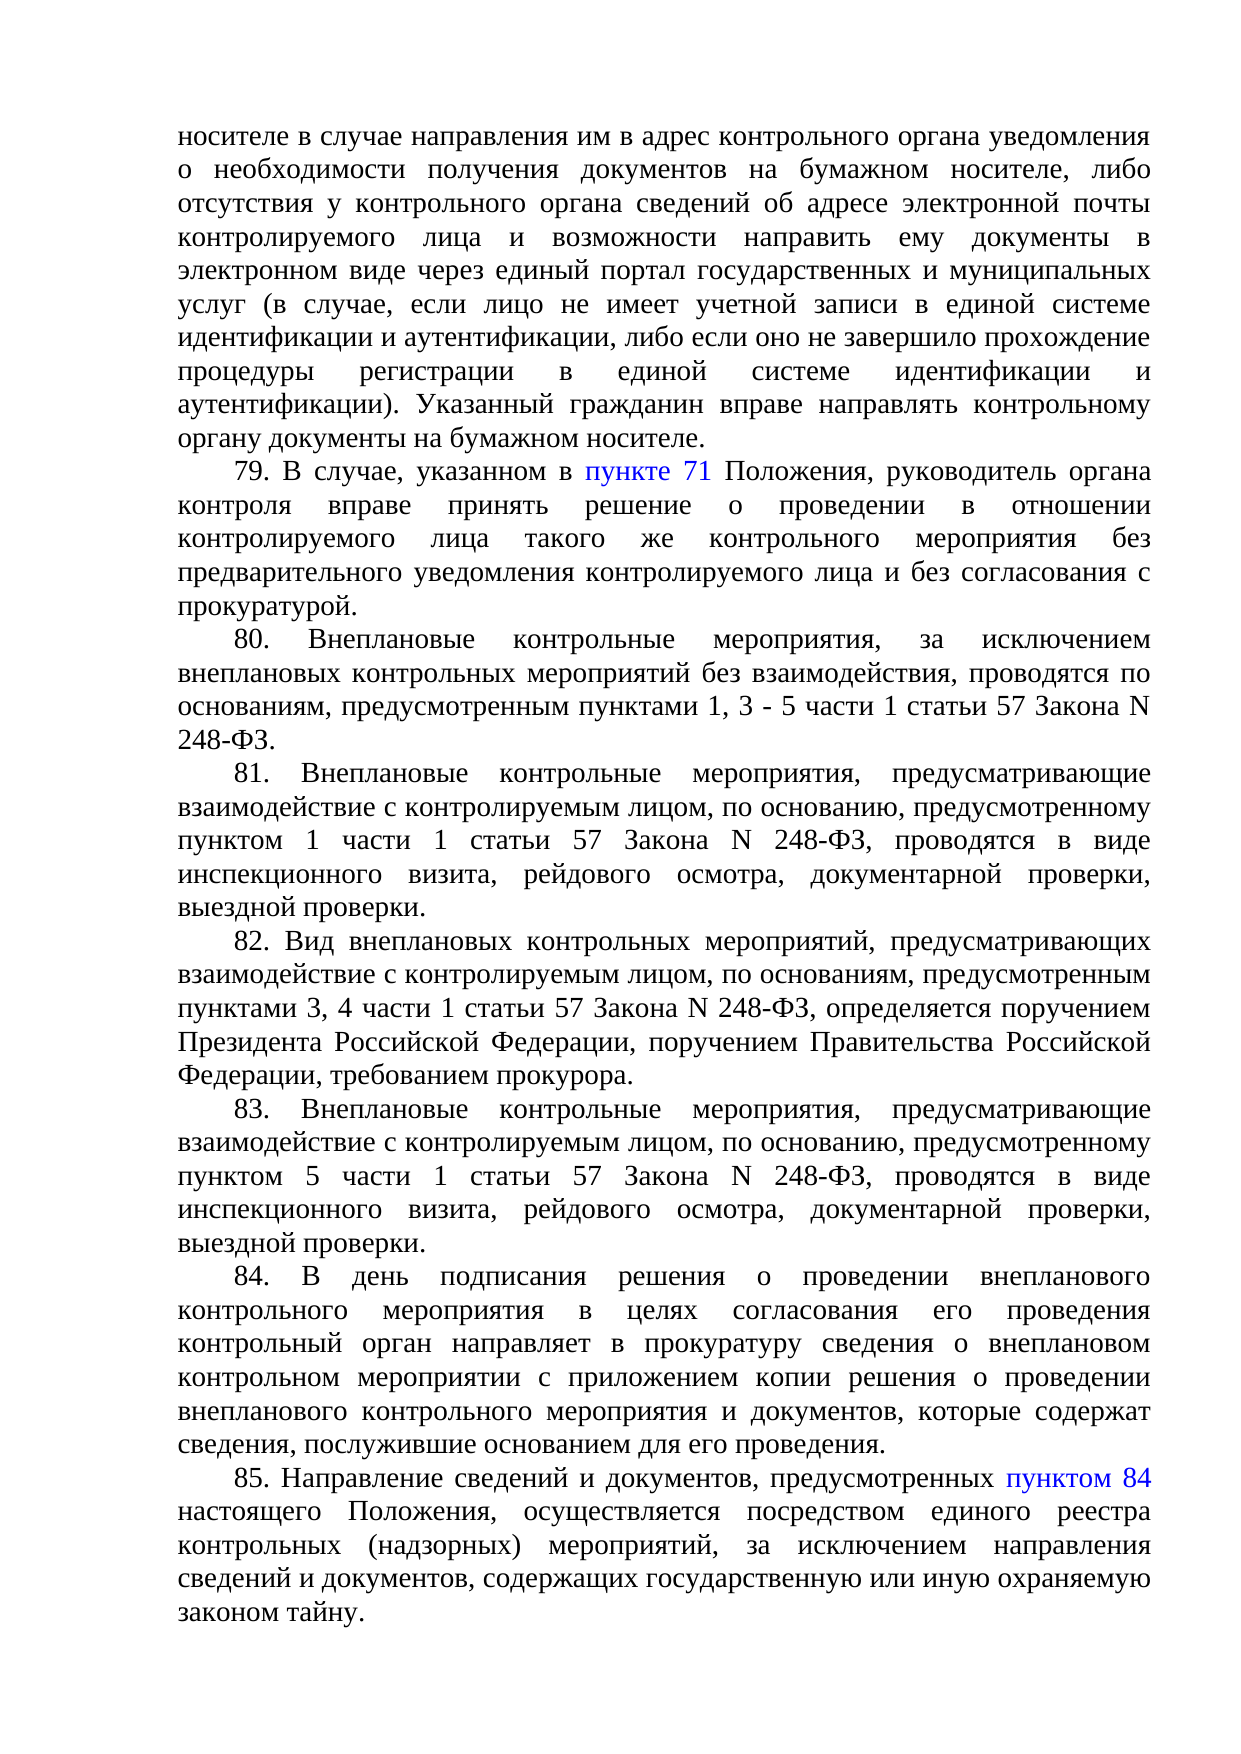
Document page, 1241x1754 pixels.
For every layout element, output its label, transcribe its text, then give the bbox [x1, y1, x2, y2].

text 84. В день подписания решения о проведении внепланового контрольного мероприятия в целях согласования его проведения контрольный орган направляет в прокуратуру сведения о внеплановом контрольном мероприятии с приложением копии решения о проведении внепланового контрольного мероприятия и документов, которые содержат сведения, послужившие основанием для его проведения. [177, 1258, 1152, 1460]
text 79. В случае, указанном в пункте 71 Положения, руководитель органа контроля вправе принять решение о проведении в отношении контролируемого лица такого же контрольного мероприятия без предварительного уведомления контролируемого лица и без согласования с прокуратурой. [177, 453, 1152, 621]
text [177, 118, 1152, 453]
text 80. Внеплановые контрольные мероприятия, за исключением внеплановых контрольных мероприятий без взаимодействия, проводятся по основаниям, предусмотренным пунктами 1, 3 - 5 части 1 статьи 57 Закона N 248-ФЗ. [177, 621, 1152, 755]
text 83. Внеплановые контрольные мероприятия, предусматривающие взаимодействие с контролируемым лицом, по основанию, предусмотренному пунктом 5 части 1 статьи 57 Закона N 248-ФЗ, проводятся в виде инспекционного визита, рейдового осмотра, документарной проверки, выездной проверки. [177, 1091, 1152, 1258]
text 85. Направление сведений и документов, предусмотренных пунктом 84 настоящего Положения, осуществляется посредством единого реестра контрольных (надзорных) мероприятий, за исключением направления сведений и документов, содержащих государственную или иную охраняемую законом тайну. [177, 1460, 1152, 1627]
text 82. Вид внеплановых контрольных мероприятий, предусматривающих взаимодействие с контролируемым лицом, по основаниям, предусмотренным пунктами 3, 4 части 1 статьи 57 Закона N 248-ФЗ, определяется поручением Президента Российской Федерации, поручением Правительства Российской Федерации, требованием прокурора. [177, 923, 1152, 1091]
text 81. Внеплановые контрольные мероприятия, предусматривающие взаимодействие с контролируемым лицом, по основанию, предусмотренному пунктом 1 части 1 статьи 57 Закона N 248-ФЗ, проводятся в виде инспекционного визита, рейдового осмотра, документарной проверки, выездной проверки. [177, 755, 1152, 923]
